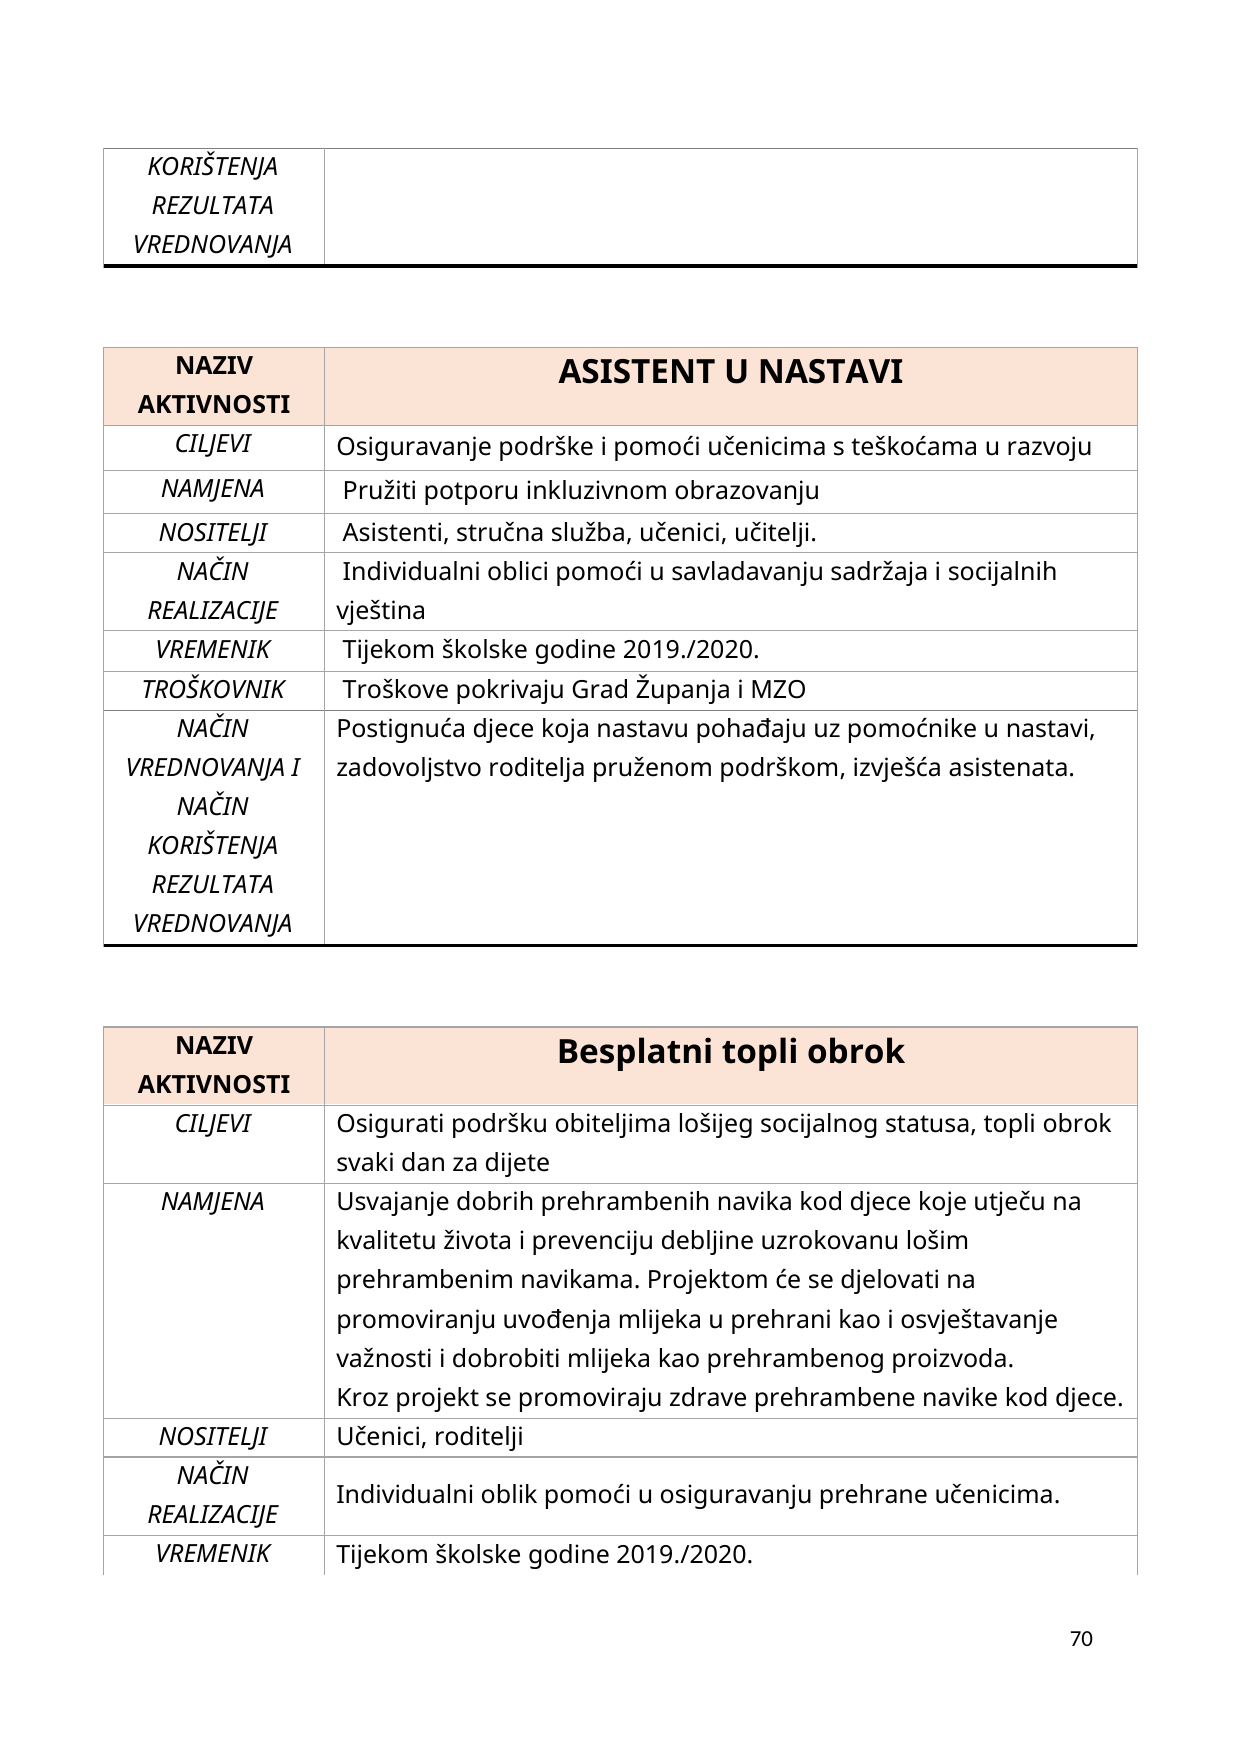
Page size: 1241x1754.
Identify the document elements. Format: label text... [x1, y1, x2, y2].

table_cell NOSITELJI [104, 1419, 324, 1456]
table_cell CILJEVI [104, 1106, 324, 1183]
table_cell Osigurati podršku obiteljima lošijeg socijalnog statusa, topli obrok svaki dan za dijete [325, 1106, 1137, 1183]
table_cell VREMENIK [104, 1536, 324, 1575]
table_cell NAMJENA [104, 471, 324, 513]
table_cell CILJEVI [104, 426, 324, 470]
table_cell Tijekom školske godine 2019./2020. [325, 1536, 1137, 1575]
table_cell Asistenti, stručna služba, učenici, učitelji. [325, 514, 1137, 552]
table_cell Usvajanje dobrih prehrambenih navika kod djece koje utječu na kvalitetu života i prevenciju debljine uzrokovanu lošim prehrambenim navikama. Projektom će se djelovati na promoviranju uvođenja mlijeka u prehrani kao i osvještavanje važnosti i dobrobiti mlijeka kao prehrambenog proizvoda. Kroz projekt se promoviraju zdrave prehrambene navike kod djece. [325, 1184, 1137, 1417]
table_cell NAMJENA [104, 1184, 324, 1417]
table_cell Individualni oblik pomoći u osiguravanju prehrane učenicima. [325, 1458, 1137, 1534]
table_cell Postignuća djece koja nastavu pohađaju uz pomoćnike u nastavi, zadovoljstvo roditelja pruženom podrškom, izvješća asistenata. [325, 711, 1137, 944]
table_header NAZIV AKTIVNOSTI [104, 348, 324, 425]
table_cell Tijekom školske godine 2019./2020. [325, 631, 1137, 671]
table_header Besplatni topli obrok [325, 1028, 1137, 1104]
table_header ASISTENT U NASTAVI [325, 348, 1137, 425]
table_cell NOSITELJI [104, 514, 324, 552]
table_cell NAČIN REALIZACIJE [104, 1458, 324, 1534]
table_cell TROŠKOVNIK [104, 672, 324, 710]
table_cell Osiguravanje podrške i pomoći učenicima s teškoćama u razvoju [325, 426, 1137, 470]
table_cell NAČIN VREDNOVANJA I NAČIN KORIŠTENJA REZULTATA VREDNOVANJA [104, 711, 324, 944]
table_cell Troškove pokrivaju Grad Županja i MZO [325, 672, 1137, 710]
table_cell Učenici, roditelji [325, 1419, 1137, 1456]
table_cell Pružiti potporu inkluzivnom obrazovanju [325, 471, 1137, 513]
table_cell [325, 149, 1137, 264]
table_cell NAČIN REALIZACIJE [104, 553, 324, 630]
table_cell Individualni oblici pomoći u savladavanju sadržaja i socijalnih vještina [325, 553, 1137, 630]
table_cell VREMENIK [104, 631, 324, 671]
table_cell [104, 149, 324, 264]
table_header NAZIV AKTIVNOSTI [104, 1028, 324, 1104]
